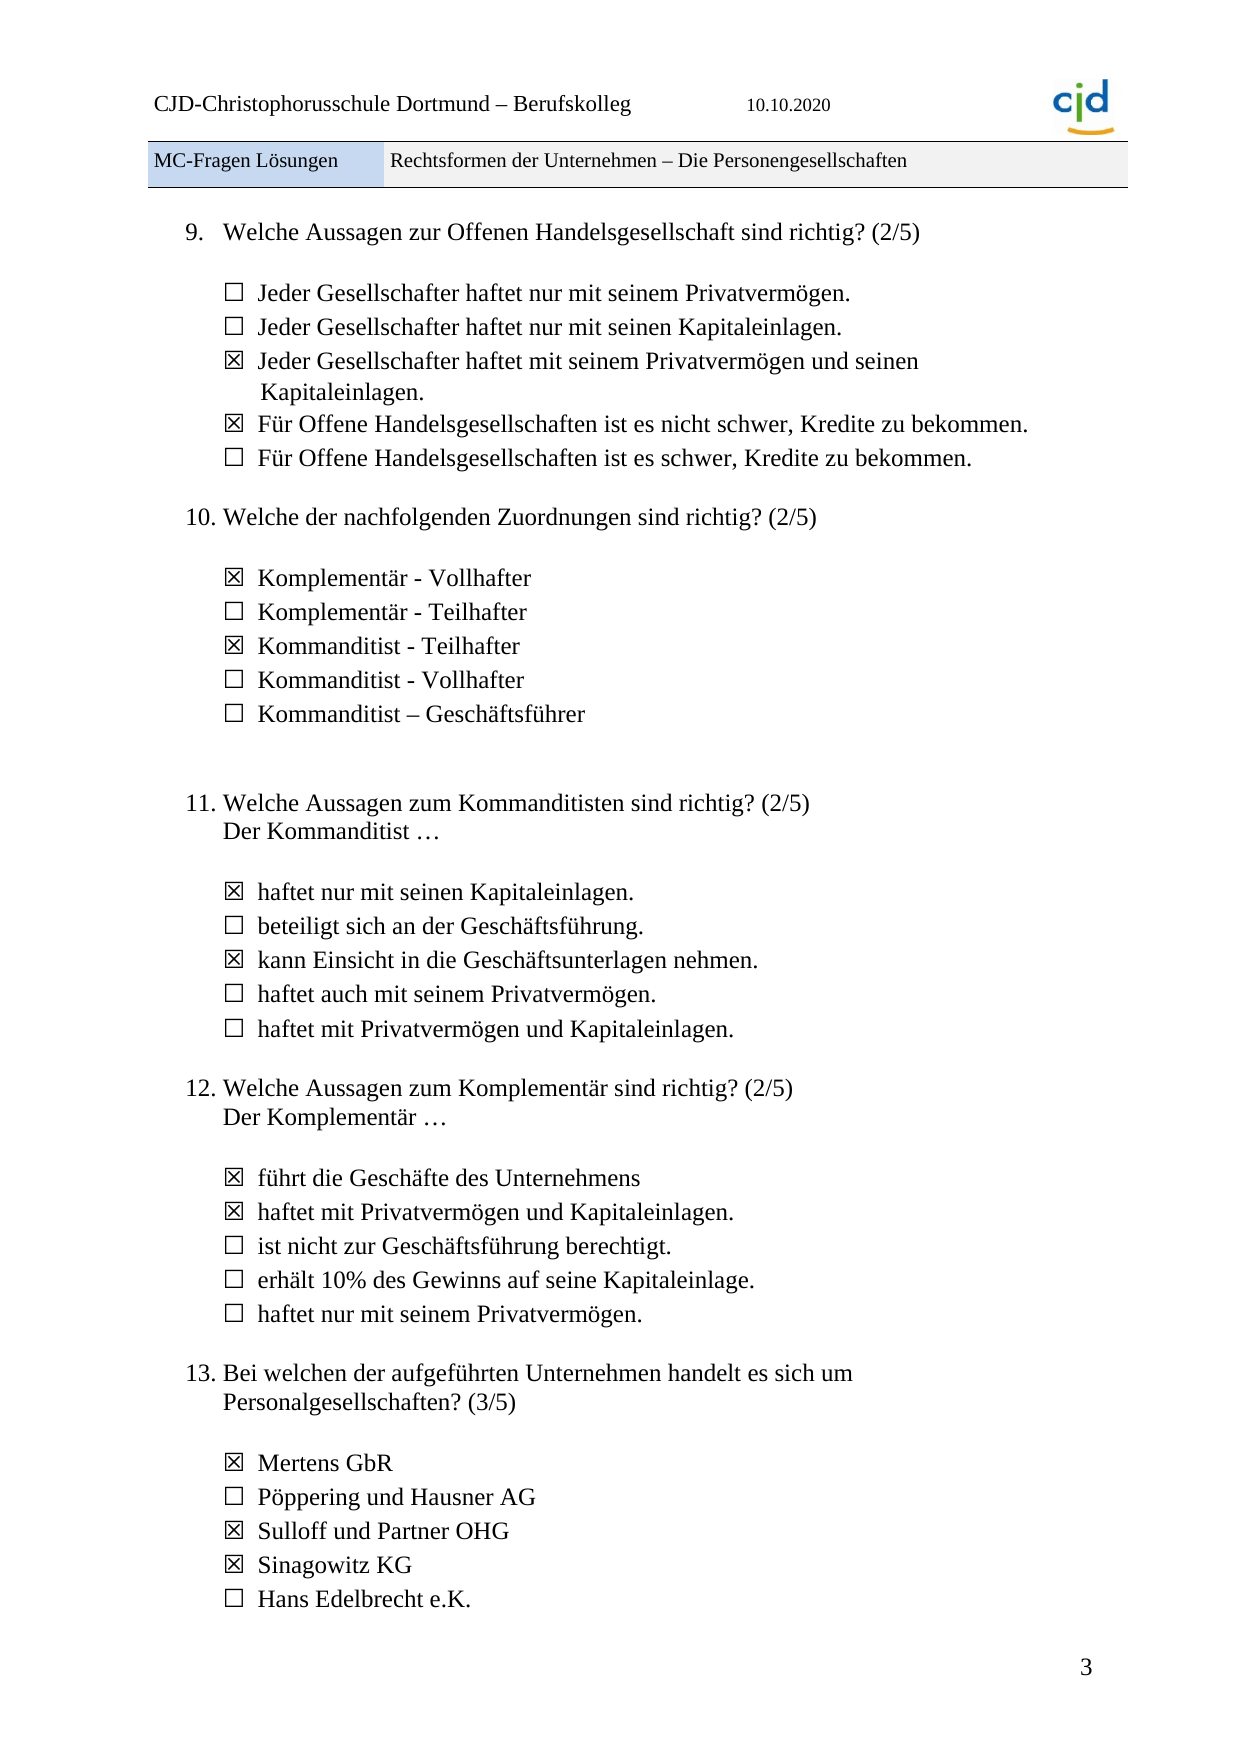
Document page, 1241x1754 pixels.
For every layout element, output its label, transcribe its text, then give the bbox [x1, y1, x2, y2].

list Welche der nachfolgenden Zuordnungen sind richtig? (2/5) Komplementär - Vollhafter Komplementär - Teilhafter Kommanditist - Teilhafter Kommanditist - Vollhafter Kommanditist – Geschäftsführer [185, 502, 1093, 788]
list Bei welchen der aufgeführten Unternehmen handelt es sich um Personalgesellschaften? (3/5) Mertens GbR Pöppering und Hausner AG Sulloff und Partner OHG Sinagowitz KG Hans Edelbrecht e.K. [185, 1358, 1093, 1615]
list Welche Aussagen zur Offenen Handelsgesellschaft sind richtig? (2/5) Jeder Gesellschafter haftet nur mit seinem Privatvermögen. Jeder Gesellschafter haftet nur mit seinen Kapitaleinlagen. Jeder Gesellschafter haftet mit seinem Privatvermögen und seinen Kapitaleinlagen. Für Offene Handelsgesellschaften ist es nicht schwer, Kredite zu bekommen. Für Offene Handelsgesellschaften ist es schwer, Kredite zu bekommen. [185, 217, 1093, 502]
list Welche Aussagen zum Kommanditisten sind richtig? (2/5) Der Kommanditist … haftet nur mit seinen Kapitaleinlagen. beteiligt sich an der Geschäftsführung. kann Einsicht in die Geschäftsunterlagen nehmen. haftet auch mit seinem Privatvermögen. haftet mit Privatvermögen und Kapitaleinlagen. [185, 788, 1093, 1073]
picture [1042, 79, 1123, 135]
list Welche Aussagen zum Komplementär sind richtig? (2/5) Der Komplementär … führt die Geschäfte des Unternehmens haftet mit Privatvermögen und Kapitaleinlagen. ist nicht zur Geschäftsführung berechtigt. erhält 10% des Gewinns auf seine Kapitaleinlage. haftet nur mit seinem Privatvermögen. [185, 1073, 1093, 1358]
